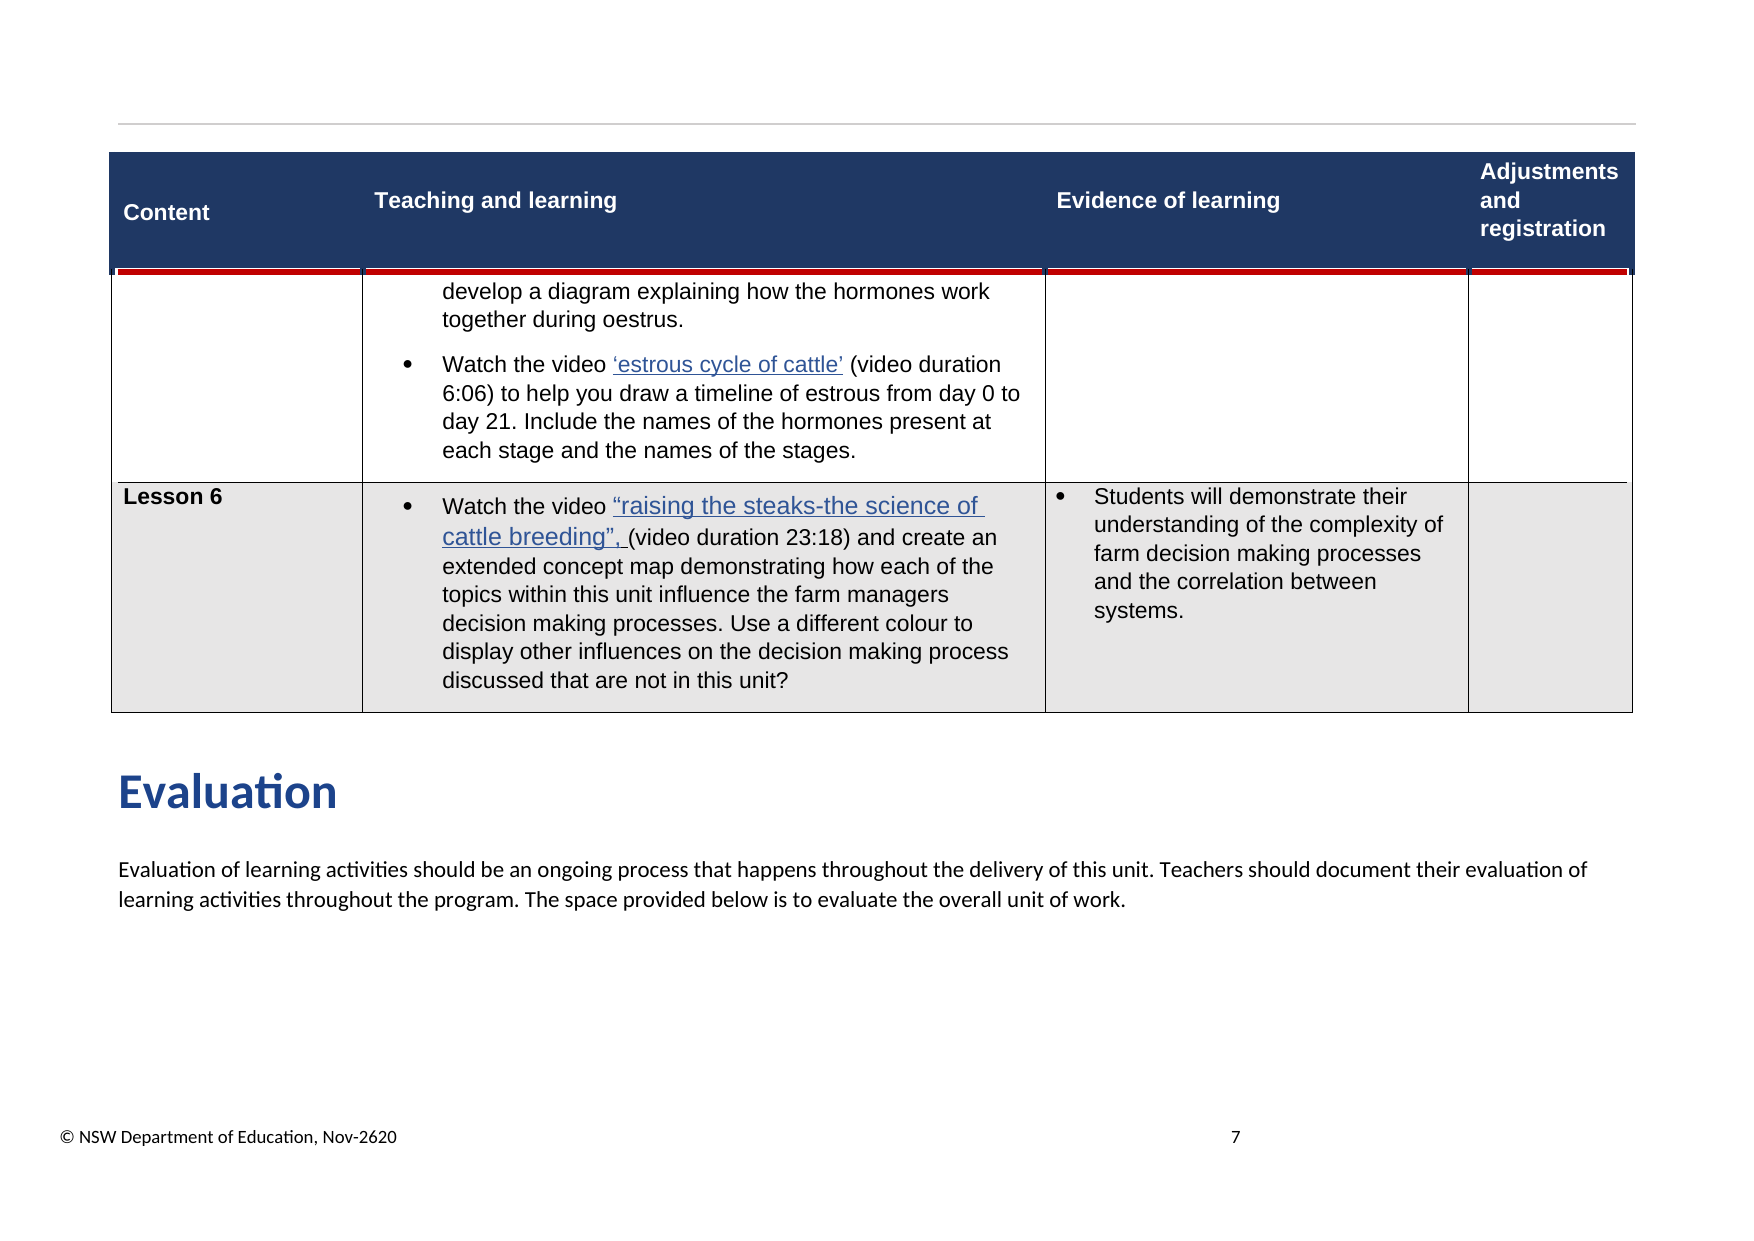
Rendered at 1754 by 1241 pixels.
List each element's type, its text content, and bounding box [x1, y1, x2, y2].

table_header Evidence of learning [1048, 158, 1466, 268]
table_cell [1469, 269, 1632, 482]
table_cell Lesson 6 [112, 482, 362, 712]
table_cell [1046, 275, 1468, 482]
text Evaluation of learning activities should be an ongoing process that happens throughout the delivery of this unit. Teachers should document their evaluation of learning activities throughout the program. The space provided below is to evaluate the overall unit of work. [118, 855, 1636, 913]
table_cell Students will demonstrate their understanding of the complexity of farm decision making processes and the correlation between systems. [1046, 483, 1468, 712]
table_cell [363, 275, 1045, 482]
subtitle Evaluation [118, 760, 1636, 821]
table_cell Watch the video “raising the steaks-the science of cattle breeding”, (video duration 23:18) and create an extended concept map demonstrating how each of the topics within this unit influence the farm managers decision making processes. Use a different colour to display other influences on the decision making process discussed that are not in this unit? [363, 483, 1045, 712]
table_header Content [115, 158, 360, 268]
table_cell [112, 269, 362, 482]
table_header Adjustments and registration [1472, 158, 1629, 268]
table_cell [1469, 482, 1632, 712]
table_header Teaching and learning [366, 158, 1042, 268]
